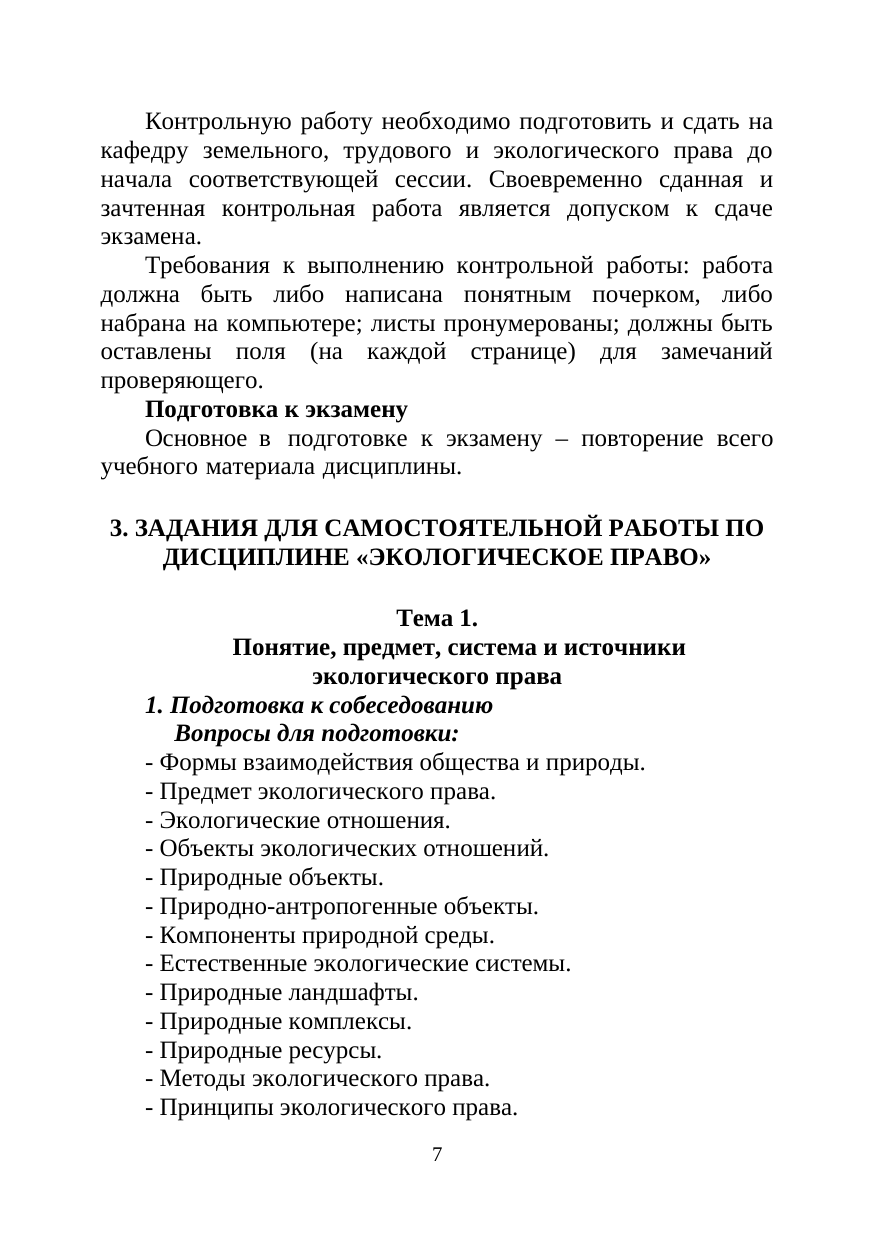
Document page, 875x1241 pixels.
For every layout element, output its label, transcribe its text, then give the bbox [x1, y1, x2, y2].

text Требования к выполнению контрольной работы: работа должна быть либо написана понятным почерком, либо набрана на компьютере; листы пронумерованы; должны быть оставлены поля (на каждой странице) для замечаний проверяющего. [100, 250, 774, 394]
list - Природно-антропогенные объекты. [100, 891, 774, 920]
list - Объекты экологических отношений. [100, 833, 774, 862]
list - Предмет экологического права. [100, 776, 774, 805]
list - Принципы экологического права. [100, 1092, 774, 1121]
text Основное в подготовке к экзамену – повторение всего учебного материала дисциплины. [100, 423, 774, 480]
list - Естественные экологические системы. [100, 948, 774, 977]
list - Компоненты природной среды. [100, 920, 774, 948]
list - Методы экологического права. [100, 1063, 774, 1092]
text 3. ЗАДАНИЯ ДЛЯ САМОСТОЯТЕЛЬНОЙ РАБОТЫ ПО ДИСЦИПЛИНЕ «ЭКОЛОГИЧЕСКОЕ ПРАВО» [100, 513, 774, 571]
list - Природные ресурсы. [100, 1035, 774, 1063]
text Вопросы для подготовки: [100, 718, 774, 747]
text Контрольную работу необходимо подготовить и сдать на кафедру земельного, трудового и экологического права до начала соответствующей сессии. Своевременно сданная и зачтенная контрольная работа является допуском к сдаче экзамена. [100, 106, 774, 250]
list - Природные ландшафты. [100, 977, 774, 1006]
text Подготовка к экзамену [100, 394, 774, 423]
list - Природные объекты. [100, 862, 774, 891]
list - Природные комплексы. [100, 1006, 774, 1035]
list - Экологические отношения. [100, 805, 774, 833]
text Тема 1. [100, 603, 774, 632]
text 1. Подготовка к собеседованию [100, 690, 774, 718]
list - Формы взаимодействия общества и природы. [100, 747, 774, 776]
text Понятие, предмет, система и источники экологического права [100, 632, 774, 690]
